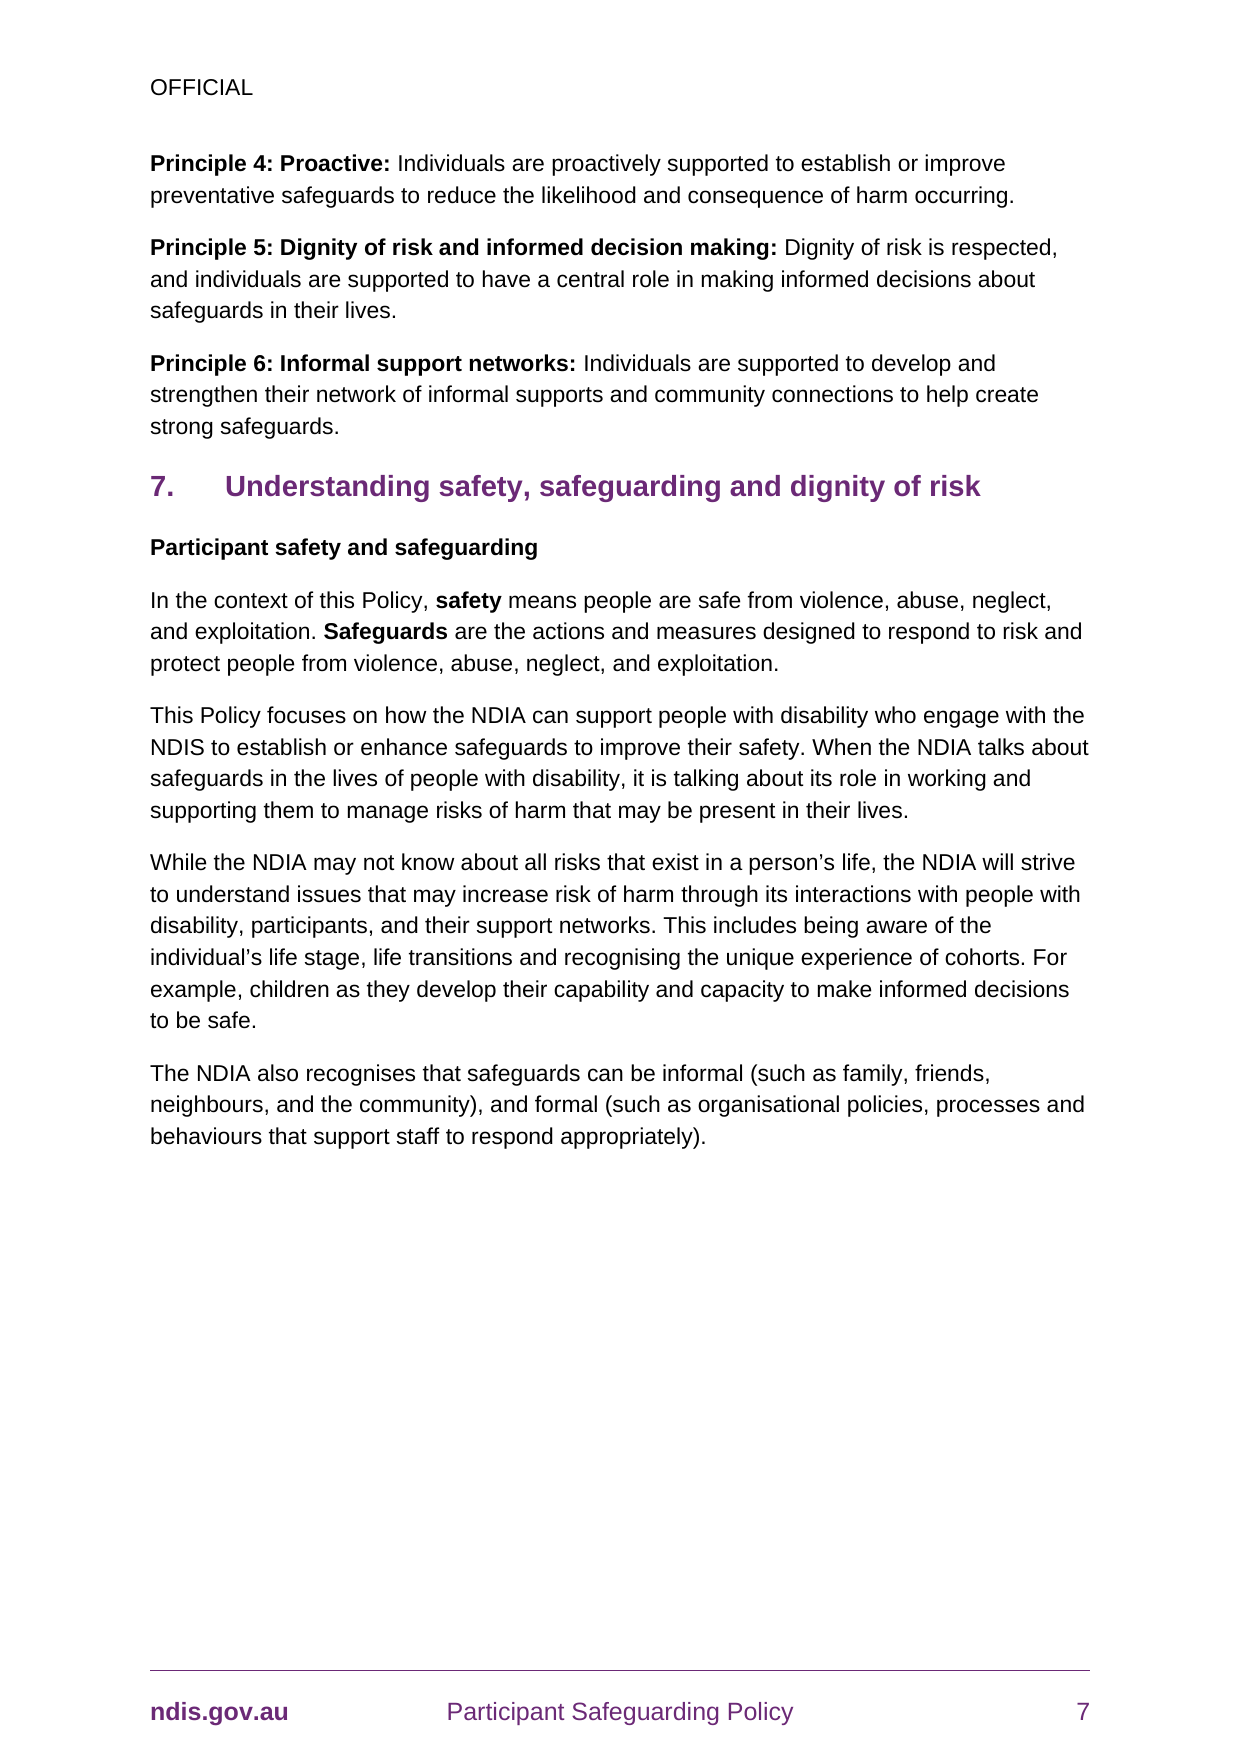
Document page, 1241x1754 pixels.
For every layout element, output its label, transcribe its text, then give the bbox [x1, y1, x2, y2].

text In the context of this Policy, safety means people are safe from violence, abuse, neglect, and exploitation. Safeguards are the actions and measures designed to respond to risk and protect people from violence, abuse, neglect, and exploitation. [150, 587, 1090, 676]
text Principle 5: Dignity of risk and informed decision making: Dignity of risk is respected, and individuals are supported to have a central role in making informed decisions about safeguards in their lives. [150, 234, 1090, 323]
text Principle 6: Informal support networks: Individuals are supported to develop and strengthen their network of informal supports and community connections to help create strong safeguards. [150, 349, 1090, 439]
text Participant safety and safeguarding [150, 534, 1090, 561]
text While the NDIA may not know about all risks that exist in a person’s life, the NDIA will strive to understand issues that may increase risk of harm through its interactions with people with disability, participants, and their support networks. This includes being aware of the individual’s life stage, life transitions and recognising the unique experience of cohorts. For example, children as they develop their capability and capacity to make informed decisions to be safe. [150, 849, 1090, 1033]
text This Policy focuses on how the NDIA can support people with disability who engage with the NDIS to establish or enhance safeguards to improve their safety. When the NDIA talks about safeguards in the lives of people with disability, it is talking about its role in working and supporting them to manage risks of harm that may be present in their lives. [150, 702, 1090, 823]
text The NDIA also recognises that safeguards can be informal (such as family, friends, neighbours, and the community), and formal (such as organisational policies, processes and behaviours that support staff to respond appropriately). [150, 1059, 1090, 1149]
text Principle 4: Proactive: Individuals are proactively supported to establish or improve preventative safeguards to reduce the likelihood and consequence of harm occurring. [150, 150, 1090, 208]
subtitle Understanding safety, safeguarding and dignity of risk [150, 469, 1090, 503]
